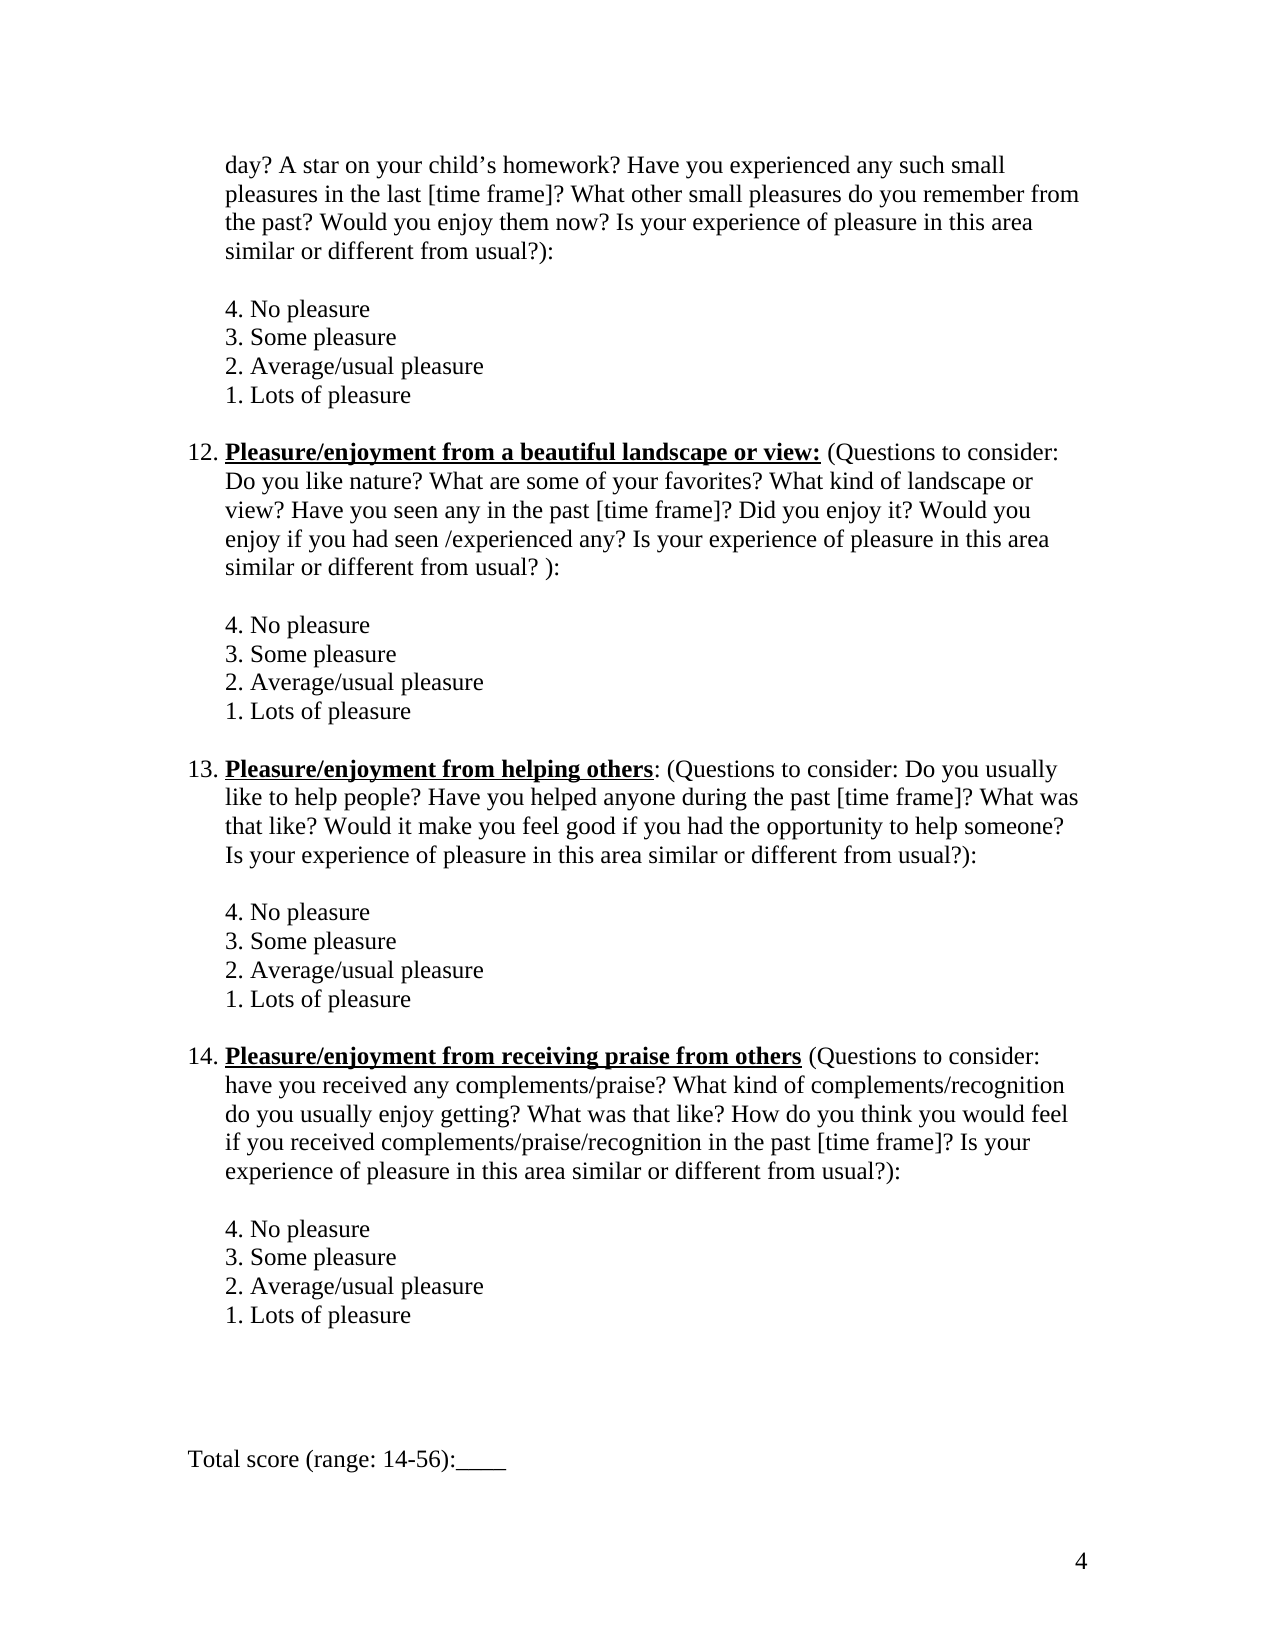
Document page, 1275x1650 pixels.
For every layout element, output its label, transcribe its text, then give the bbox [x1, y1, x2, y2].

text 2. Average/usual pleasure [187, 1271, 1087, 1300]
text 2. Average/usual pleasure [187, 955, 1087, 984]
text 4. No pleasure [225, 897, 1087, 926]
text 4. No pleasure [225, 1214, 1087, 1242]
text 3. Some pleasure [225, 322, 1087, 351]
text 4. No pleasure [225, 610, 1087, 639]
text 3. Some pleasure [225, 639, 1087, 667]
text 1. Lots of pleasure [187, 380, 1087, 409]
list Pleasure/enjoyment from helping others: (Questions to consider: Do you usually like to help people? Have you helped anyone during the past [time frame]? What was that like? Would it make you feel good if you had the opportunity to help someone? Is your experience of pleasure in this area similar or different from usual?): [187, 754, 1087, 869]
text 3. Some pleasure [225, 1242, 1087, 1271]
text 2. Average/usual pleasure [187, 351, 1087, 380]
text 1. Lots of pleasure [187, 696, 1087, 725]
text 2. Average/usual pleasure [187, 667, 1087, 696]
list Pleasure/enjoyment from receiving praise from others (Questions to consider: have you received any complements/praise? What kind of complements/recognition do you usually enjoy getting? What was that like? How do you think you would feel if you received complements/praise/recognition in the past [time frame]? Is your experience of pleasure in this area similar or different from usual?): [187, 1041, 1087, 1185]
text Total score (range: 14-56):____ [187, 1444, 1087, 1472]
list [187, 150, 1087, 265]
list Pleasure/enjoyment from a beautiful landscape or view: (Questions to consider: Do you like nature? What are some of your favorites? What kind of landscape or view? Have you seen any in the past [time frame]? Did you enjoy it? Would you enjoy if you had seen /experienced any? Is your experience of pleasure in this area similar or different from usual? ): [187, 437, 1087, 581]
text 4. No pleasure [225, 294, 1087, 322]
text 1. Lots of pleasure [187, 984, 1087, 1012]
text 1. Lots of pleasure [187, 1300, 1087, 1329]
text 3. Some pleasure [225, 926, 1087, 955]
